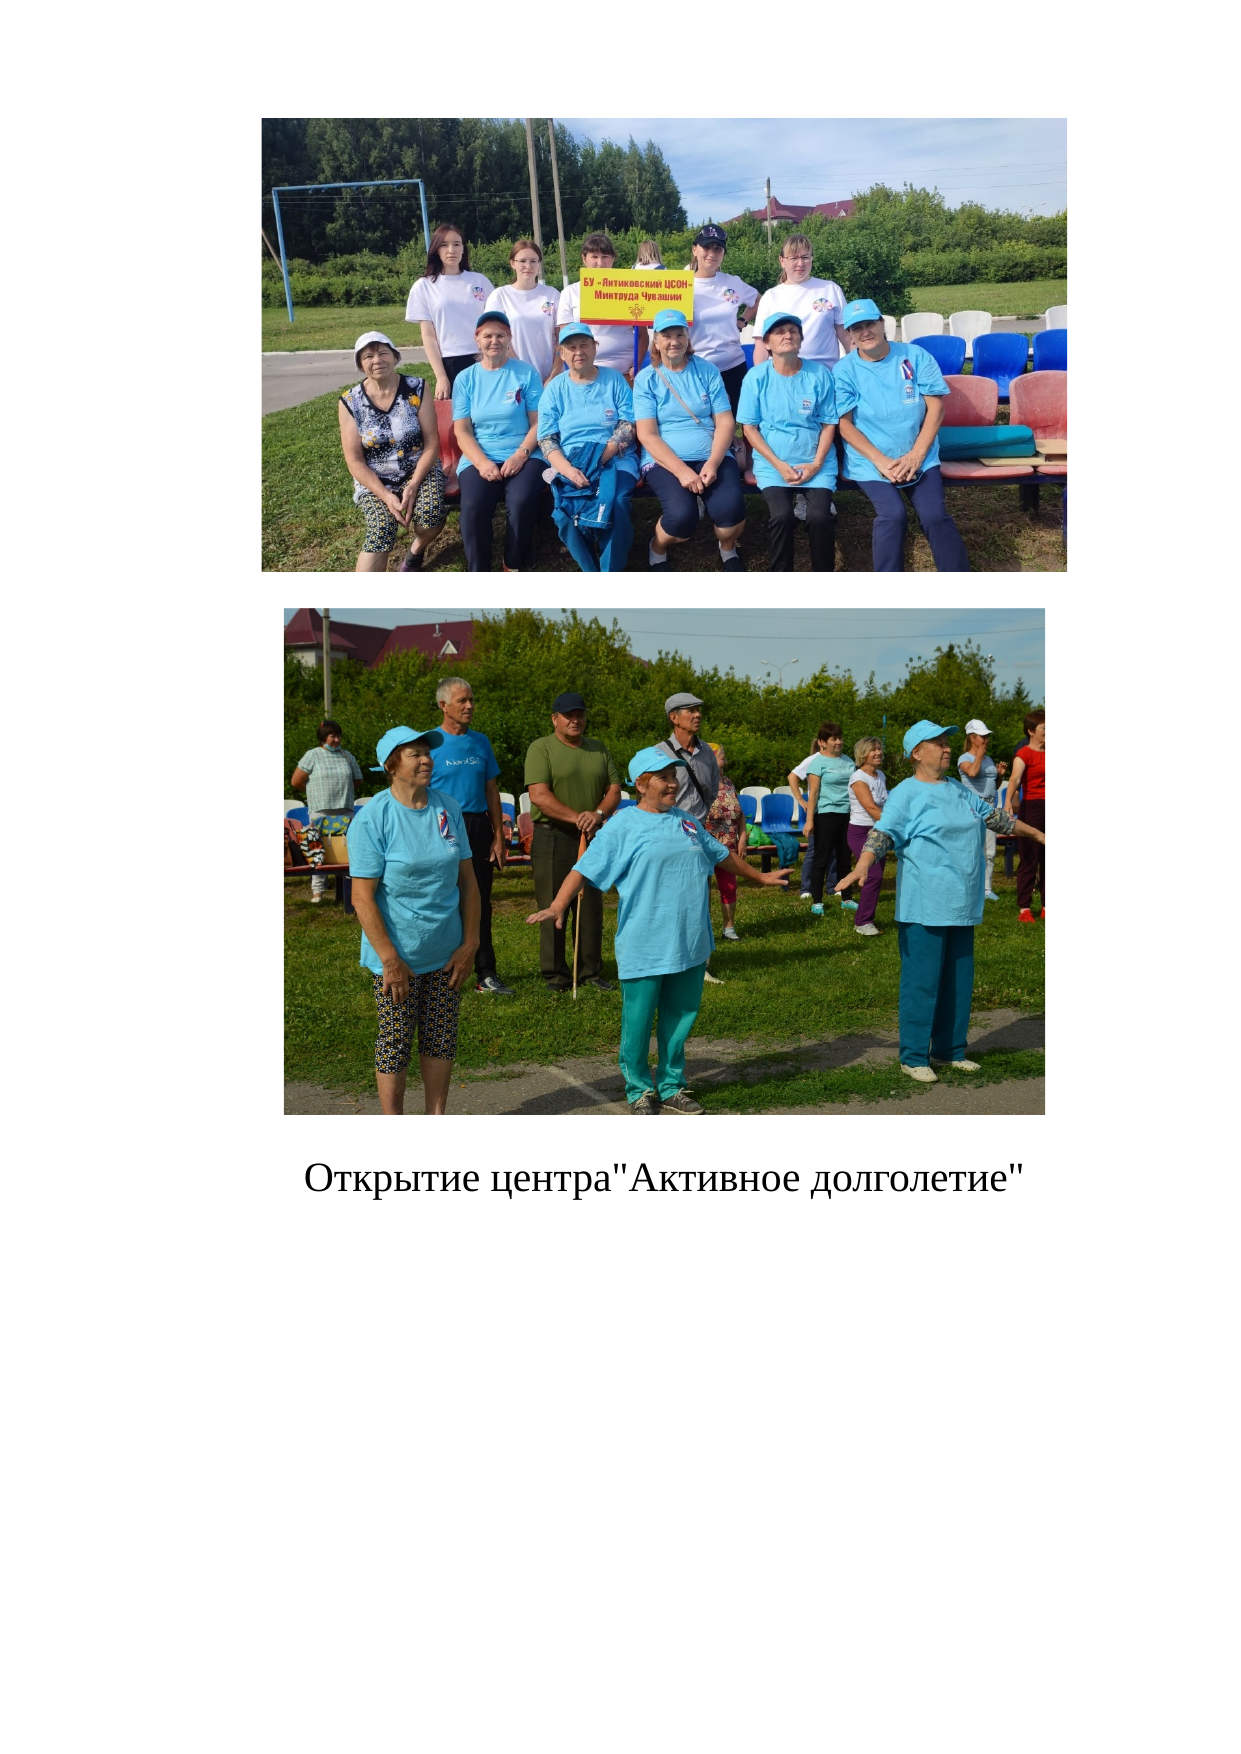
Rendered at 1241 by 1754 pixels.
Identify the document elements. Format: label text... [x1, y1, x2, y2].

picture [261, 118, 1068, 572]
picture [283, 608, 1046, 1115]
subtitle Открытие центра"Активное долголетие" [177, 1152, 1152, 1200]
